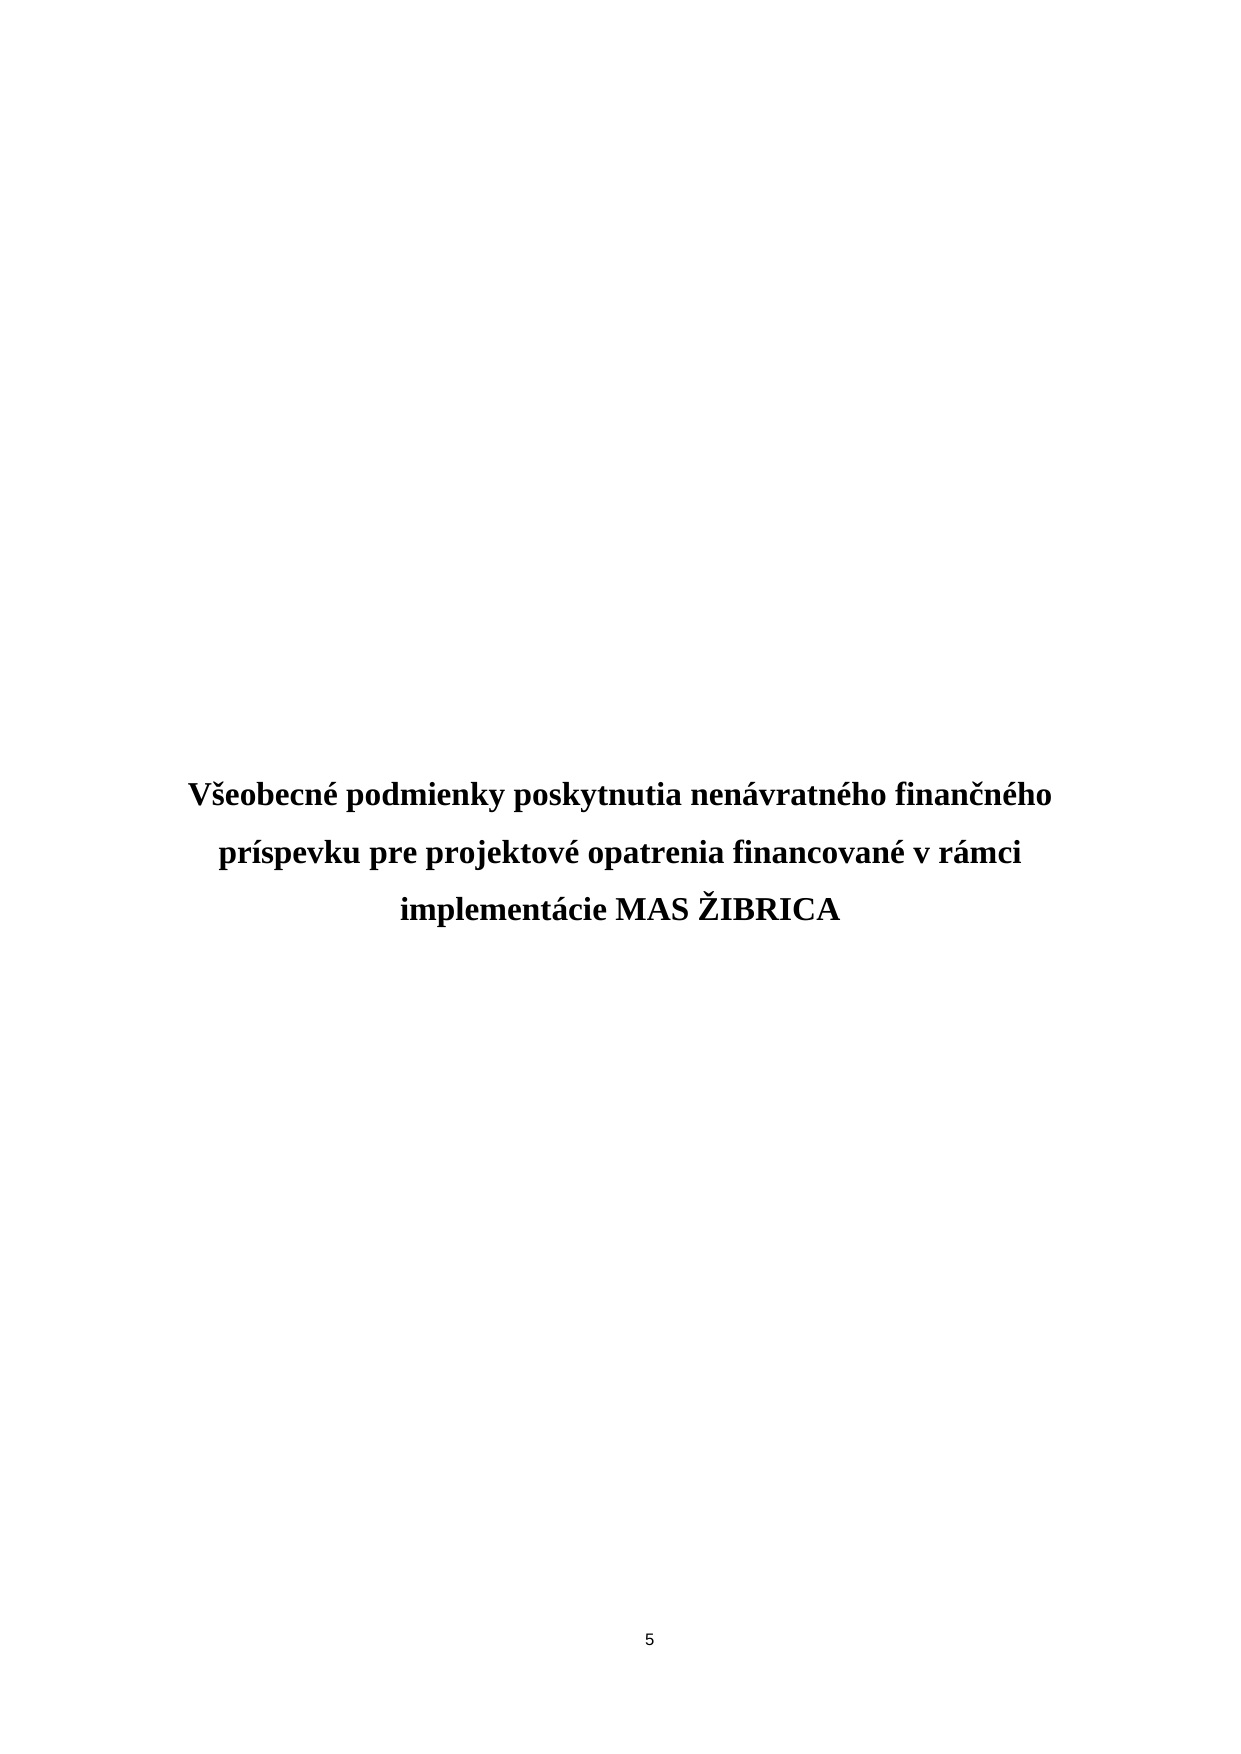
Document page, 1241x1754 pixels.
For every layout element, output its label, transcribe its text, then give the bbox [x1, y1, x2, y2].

text Všeobecné podmienky poskytnutia nenávratného finančného príspevku pre projektové opatrenia financované v rámci implementácie MAS ŽIBRICA [187, 774, 1053, 928]
